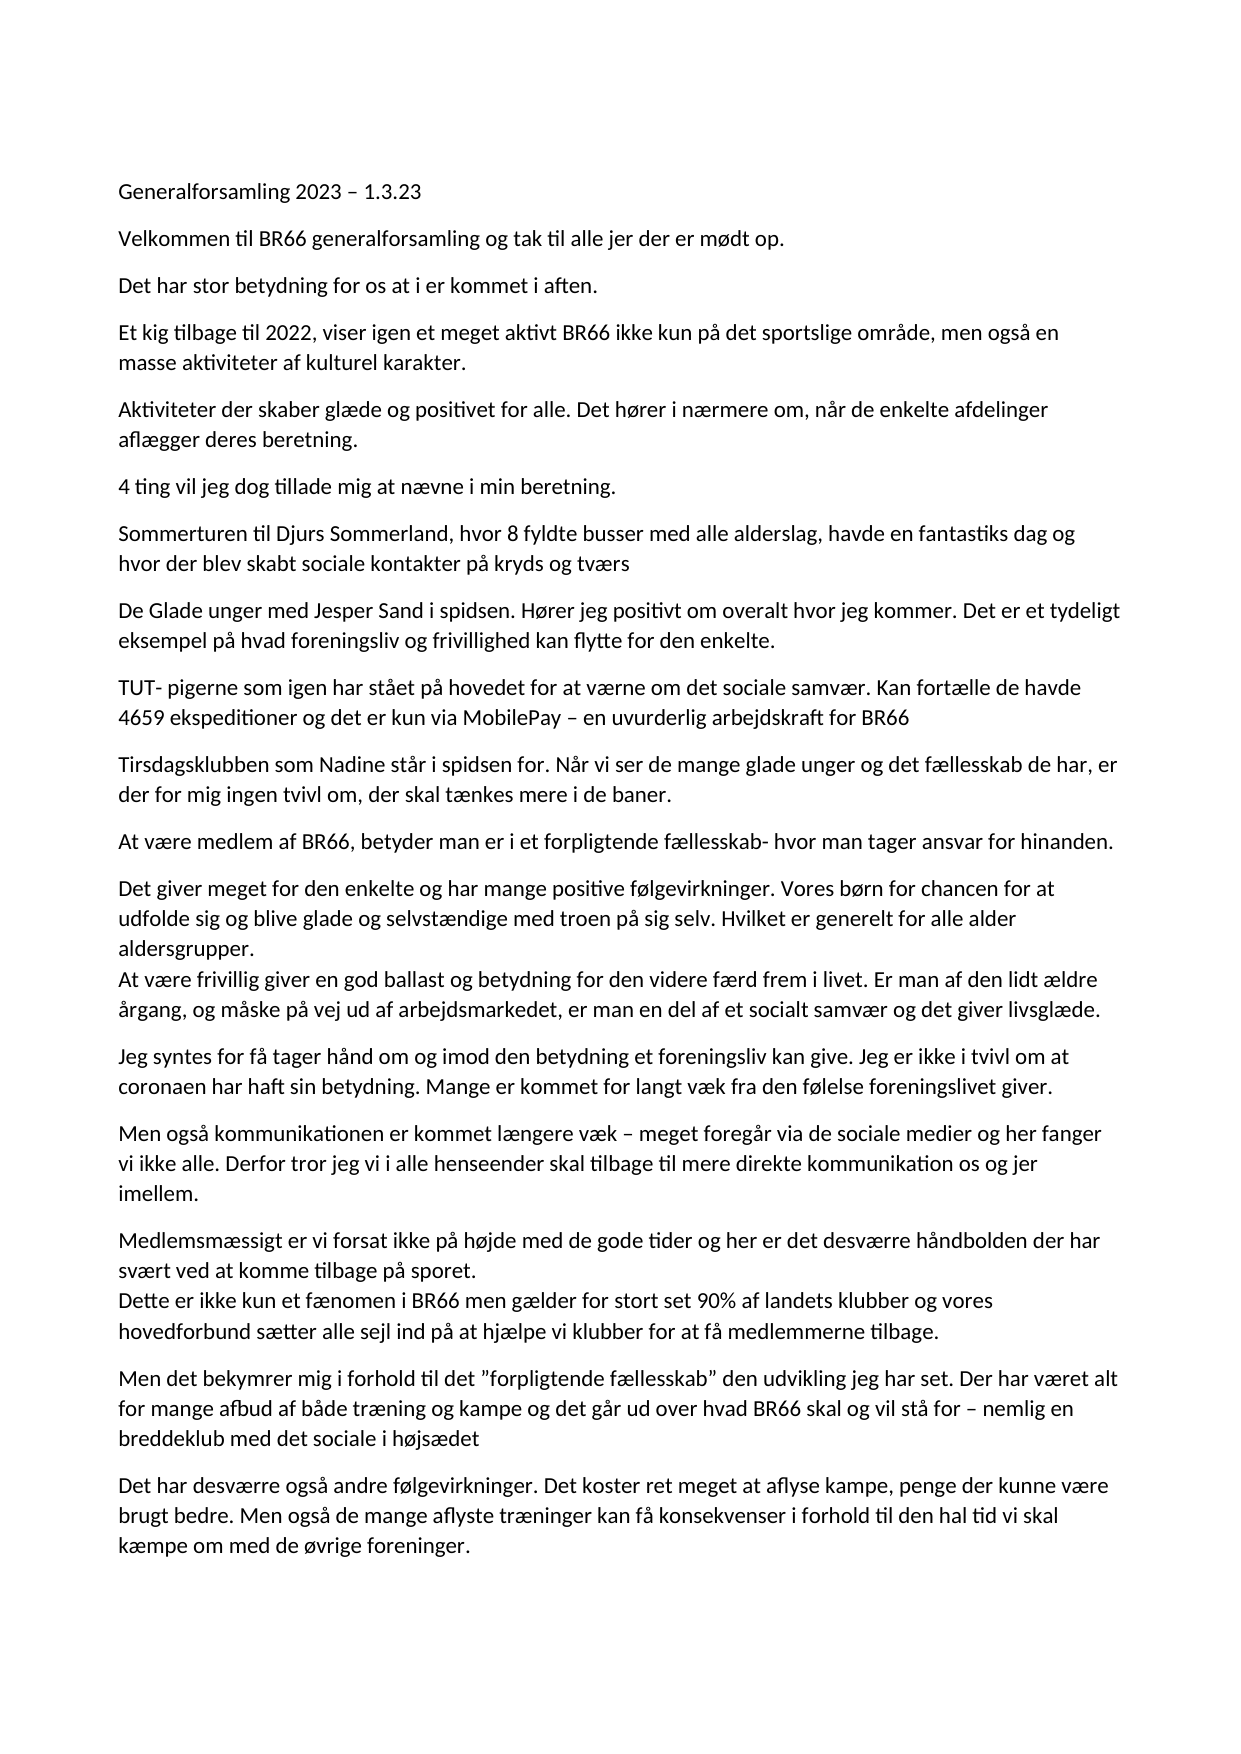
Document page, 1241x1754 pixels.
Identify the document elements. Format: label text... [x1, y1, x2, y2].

text Velkommen til BR66 generalforsamling og tak til alle jer der er mødt op. [118, 224, 1122, 252]
text Men også kommunikationen er kommet længere væk – meget foregår via de sociale medier og her fanger vi ikke alle. Derfor tror jeg vi i alle henseender skal tilbage til mere direkte kommunikation os og jer imellem. [118, 1119, 1122, 1207]
text 4 ting vil jeg dog tillade mig at nævne i min beretning. [118, 472, 1122, 500]
text Det giver meget for den enkelte og har mange positive følgevirkninger. Vores børn for chancen for at udfolde sig og blive glade og selvstændige med troen på sig selv. Hvilket er generelt for alle alder aldersgrupper. At være frivillig giver en god ballast og betydning for den videre færd frem i livet. Er man af den lidt ældre årgang, og måske på vej ud af arbejdsmarkedet, er man en del af et socialt samvær og det giver livsglæde. [118, 874, 1122, 1023]
text Sommerturen til Djurs Sommerland, hvor 8 fyldte busser med alle alderslag, havde en fantastiks dag og hvor der blev skabt sociale kontakter på kryds og tværs [118, 519, 1122, 577]
text Generalforsamling 2023 – 1.3.23 [118, 177, 1122, 205]
text De Glade unger med Jesper Sand i spidsen. Hører jeg positivt om overalt hvor jeg kommer. Det er et tydeligt eksempel på hvad foreningsliv og frivillighed kan flytte for den enkelte. [118, 596, 1122, 654]
text TUT- pigerne som igen har stået på hovedet for at værne om det sociale samvær. Kan fortælle de havde 4659 ekspeditioner og det er kun via MobilePay – en uvurderlig arbejdskraft for BR66 [118, 673, 1122, 731]
text Jeg syntes for få tager hånd om og imod den betydning et foreningsliv kan give. Jeg er ikke i tvivl om at coronaen har haft sin betydning. Mange er kommet for langt væk fra den følelse foreningslivet giver. [118, 1042, 1122, 1100]
text Men det bekymrer mig i forhold til det ”forpligtende fællesskab” den udvikling jeg har set. Der har været alt for mange afbud af både træning og kampe og det går ud over hvad BR66 skal og vil stå for – nemlig en breddeklub med det sociale i højsædet [118, 1364, 1122, 1452]
text Medlemsmæssigt er vi forsat ikke på højde med de gode tider og her er det desværre håndbolden der har svært ved at komme tilbage på sporet. Dette er ikke kun et fænomen i BR66 men gælder for stort set 90% af landets klubber og vores hovedforbund sætter alle sejl ind på at hjælpe vi klubber for at få medlemmerne tilbage. [118, 1226, 1122, 1345]
text At være medlem af BR66, betyder man er i et forpligtende fællesskab- hvor man tager ansvar for hinanden. [118, 827, 1122, 855]
text Et kig tilbage til 2022, viser igen et meget aktivt BR66 ikke kun på det sportslige område, men også en masse aktiviteter af kulturel karakter. [118, 318, 1122, 376]
text Det har desværre også andre følgevirkninger. Det koster ret meget at aflyse kampe, penge der kunne være brugt bedre. Men også de mange aflyste træninger kan få konsekvenser i forhold til den hal tid vi skal kæmpe om med de øvrige foreninger. [118, 1471, 1122, 1559]
text Tirsdagsklubben som Nadine står i spidsen for. Når vi ser de mange glade unger og det fællesskab de har, er der for mig ingen tvivl om, der skal tænkes mere i de baner. [118, 750, 1122, 808]
text Aktiviteter der skaber glæde og positivet for alle. Det hører i nærmere om, når de enkelte afdelinger aflægger deres beretning. [118, 395, 1122, 453]
text Det har stor betydning for os at i er kommet i aften. [118, 271, 1122, 299]
